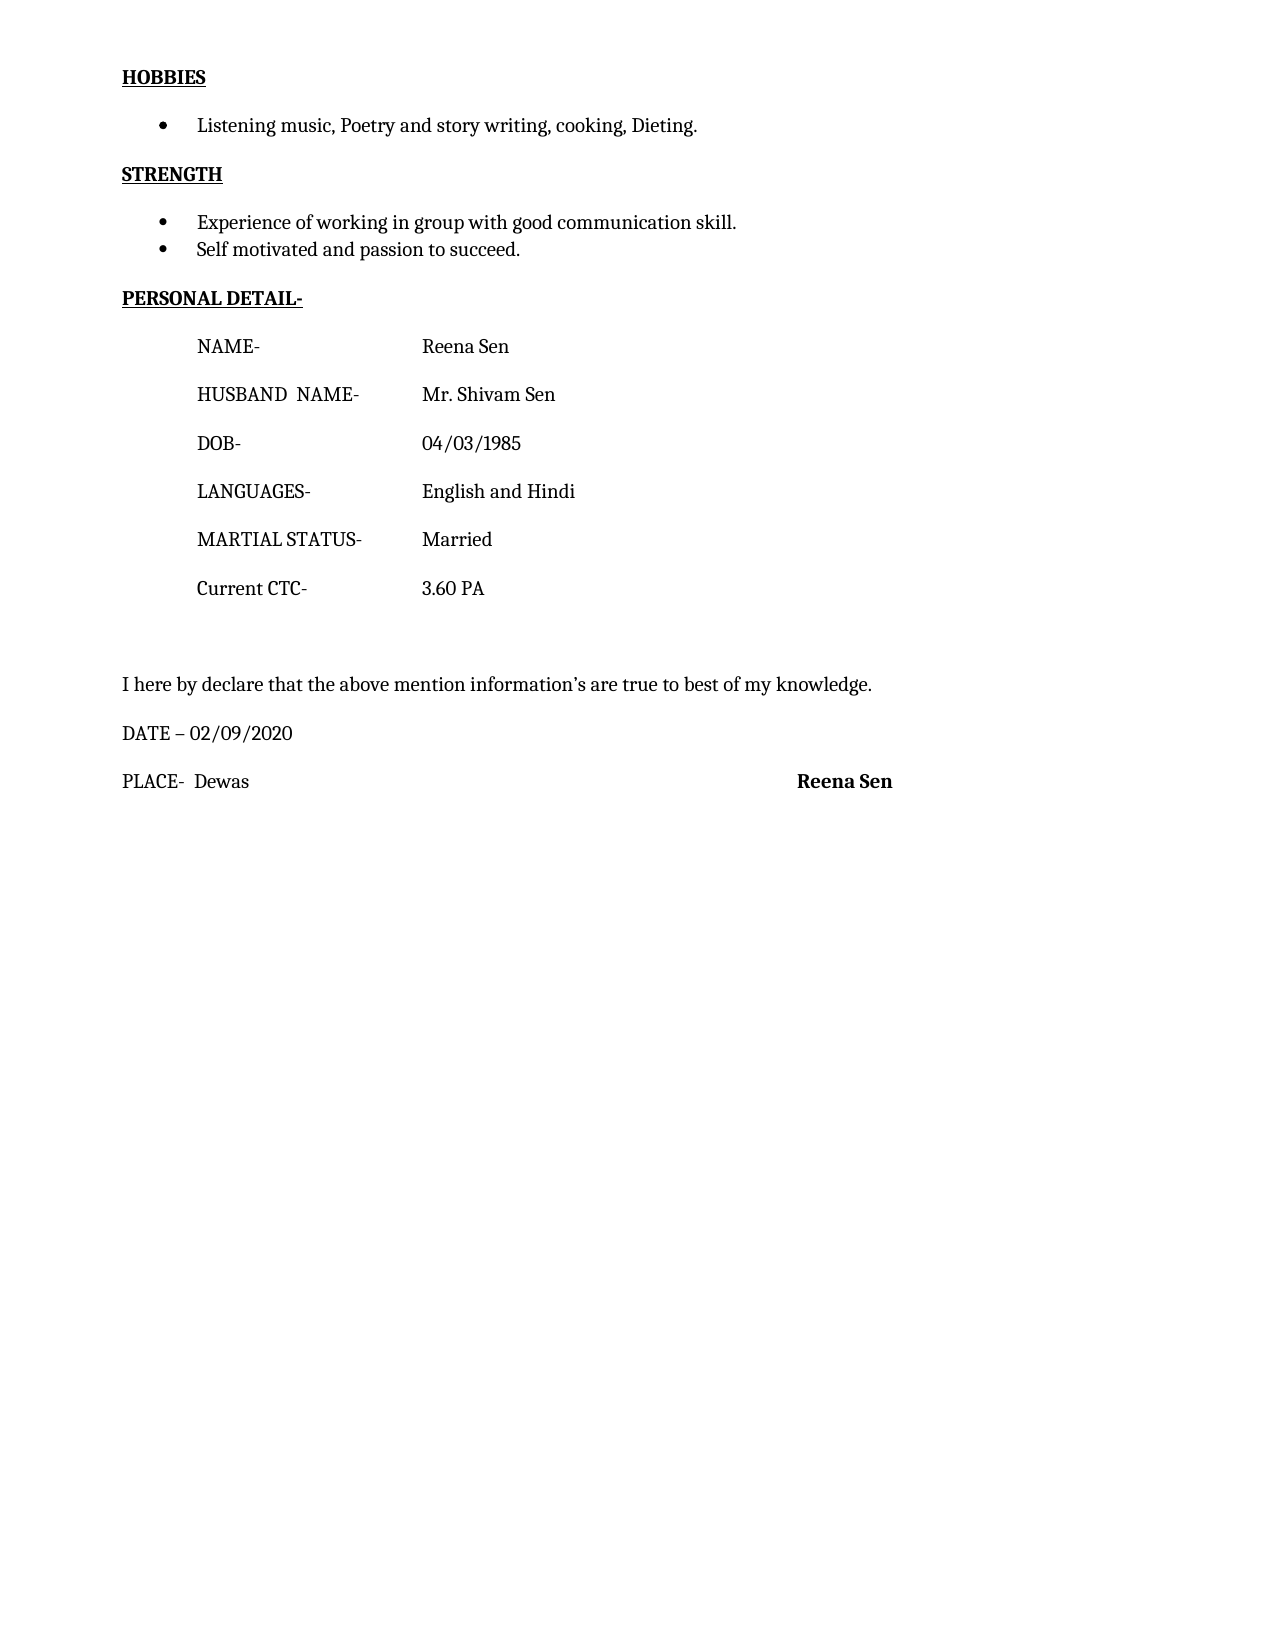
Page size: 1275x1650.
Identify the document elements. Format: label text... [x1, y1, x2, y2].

text LANGUAGES- English and Hindi [122, 480, 1125, 504]
text DOB- 04/03/1985 [122, 431, 1125, 455]
text STRENGTH [122, 162, 1125, 186]
list Experience of working in group with good communication skill. [159, 211, 1125, 234]
text I here by declare that the above mention information’s are true to best of my knowledge. [122, 673, 1125, 697]
text HUSBAND NAME- Mr. Shivam Sen [122, 383, 1125, 407]
list Listening music, Poetry and story writing, cooking, Dieting. [159, 114, 1125, 138]
text MARTIAL STATUS- Married [122, 528, 1125, 552]
text PLACE- Dewas Reena Sen [122, 770, 1125, 794]
text Current CTC- 3.60 PA [122, 576, 1125, 600]
text PERSONAL DETAIL- [122, 286, 1125, 310]
text DATE – 02/09/2020 [122, 721, 1125, 745]
text NAME- Reena Sen [122, 335, 1125, 359]
list Self motivated and passion to succeed. [159, 238, 1125, 262]
text HOBBIES [122, 66, 1125, 89]
